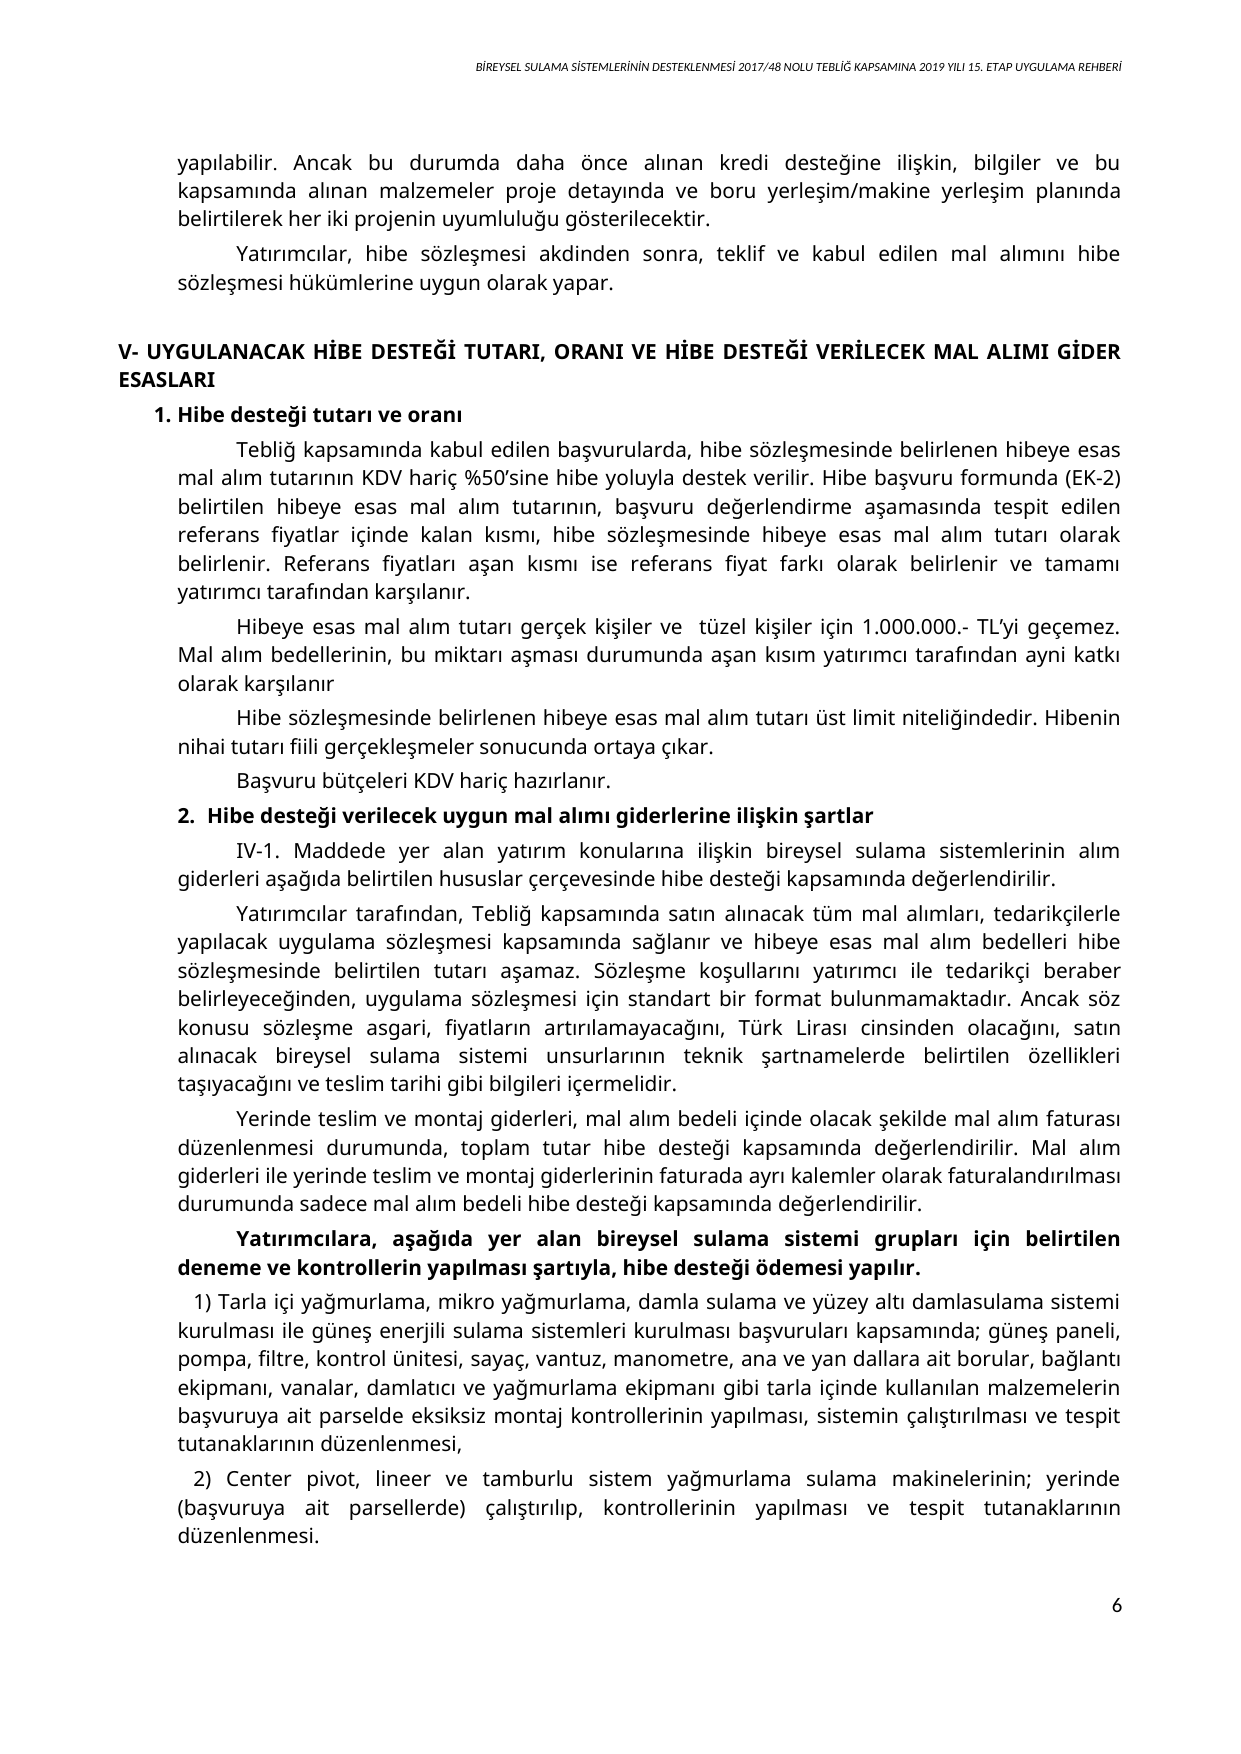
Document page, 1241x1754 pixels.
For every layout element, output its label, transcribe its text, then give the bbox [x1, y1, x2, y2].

text Yerinde teslim ve montaj giderleri, mal alım bedeli içinde olacak şekilde mal alım faturası düzenlenmesi durumunda, toplam tutar hibe desteği kapsamında değerlendirilir. Mal alım giderleri ile yerinde teslim ve montaj giderlerinin faturada ayrı kalemler olarak faturalandırılması durumunda sadece mal alım bedeli hibe desteği kapsamında değerlendirilir. [177, 1104, 1122, 1218]
list Hibe desteği tutarı ve oranı [153, 400, 1122, 429]
text Tebliğ kapsamında kabul edilen başvurularda, hibe sözleşmesinde belirlenen hibeye esas mal alım tutarının KDV hariç %50’sine hibe yoluyla destek verilir. Hibe başvuru formunda (EK-2) belirtilen hibeye esas mal alım tutarının, başvuru değerlendirme aşamasında tespit edilen referans fiyatlar içinde kalan kısmı, hibe sözleşmesinde hibeye esas mal alım tutarı olarak belirlenir. Referans fiyatları aşan kısmı ise referans fiyat farkı olarak belirlenir ve tamamı yatırımcı tarafından karşılanır. [177, 435, 1122, 606]
text Yatırımcılar tarafından, Tebliğ kapsamında satın alınacak tüm mal alımları, tedarikçilerle yapılacak uygulama sözleşmesi kapsamında sağlanır ve hibeye esas mal alım bedelleri hibe sözleşmesinde belirtilen tutarı aşamaz. Sözleşme koşullarını yatırımcı ile tedarikçi beraber belirleyeceğinden, uygulama sözleşmesi için standart bir format bulunmamaktadır. Ancak söz konusu sözleşme asgari, fiyatların artırılamayacağını, Türk Lirası cinsinden olacağını, satın alınacak bireysel sulama sistemi unsurlarının teknik şartnamelerde belirtilen özellikleri taşıyacağını ve teslim tarihi gibi bilgileri içermelidir. [177, 899, 1122, 1098]
text Hibe sözleşmesinde belirlenen hibeye esas mal alım tutarı üst limit niteliğindedir. Hibenin nihai tutarı fiili gerçekleşmeler sonucunda ortaya çıkar. [177, 703, 1122, 760]
text Hibeye esas mal alım tutarı gerçek kişiler ve tüzel kişiler için 1.000.000.- TL’yi geçemez. Mal alım bedellerinin, bu miktarı aşması durumunda aşan kısım yatırımcı tarafından ayni katkı olarak karşılanır [177, 612, 1122, 697]
list Hibe desteği verilecek uygun mal alımı giderlerine ilişkin şartlar [177, 801, 1122, 829]
text IV-1. Maddede yer alan yatırım konularına ilişkin bireysel sulama sistemlerinin alım giderleri aşağıda belirtilen hususlar çerçevesinde hibe desteği kapsamında değerlendirilir. [177, 836, 1122, 893]
text Başvuru bütçeleri KDV hariç hazırlanır. [177, 766, 1122, 795]
text 2) Center pivot, lineer ve tamburlu sistem yağmurlama sulama makinelerinin; yerinde (başvuruya ait parsellerde) çalıştırılıp, kontrollerinin yapılması ve tespit tutanaklarının düzenlenmesi. [177, 1464, 1122, 1549]
text Yatırımcılara, aşağıda yer alan bireysel sulama sistemi grupları için belirtilen deneme ve kontrollerin yapılması şartıyla, hibe desteği ödemesi yapılır. [177, 1224, 1122, 1281]
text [177, 148, 1122, 233]
text 1) Tarla içi yağmurlama, mikro yağmurlama, damla sulama ve yüzey altı damlasulama sistemi kurulması ile güneş enerjili sulama sistemleri kurulması başvuruları kapsamında; güneş paneli, pompa, filtre, kontrol ünitesi, sayaç, vantuz, manometre, ana ve yan dallara ait borular, bağlantı ekipmanı, vanalar, damlatıcı ve yağmurlama ekipmanı gibi tarla içinde kullanılan malzemelerin başvuruya ait parselde eksiksiz montaj kontrollerinin yapılması, sistemin çalıştırılması ve tespit tutanaklarının düzenlenmesi, [177, 1287, 1122, 1458]
text Yatırımcılar, hibe sözleşmesi akdinden sonra, teklif ve kabul edilen mal alımını hibe sözleşmesi hükümlerine uygun olarak yapar. [177, 239, 1122, 296]
text V- UYGULANACAK HİBE DESTEĞİ TUTARI, ORANI VE HİBE DESTEĞİ VERİLECEK MAL ALIMI GİDER ESASLARI [118, 337, 1122, 394]
